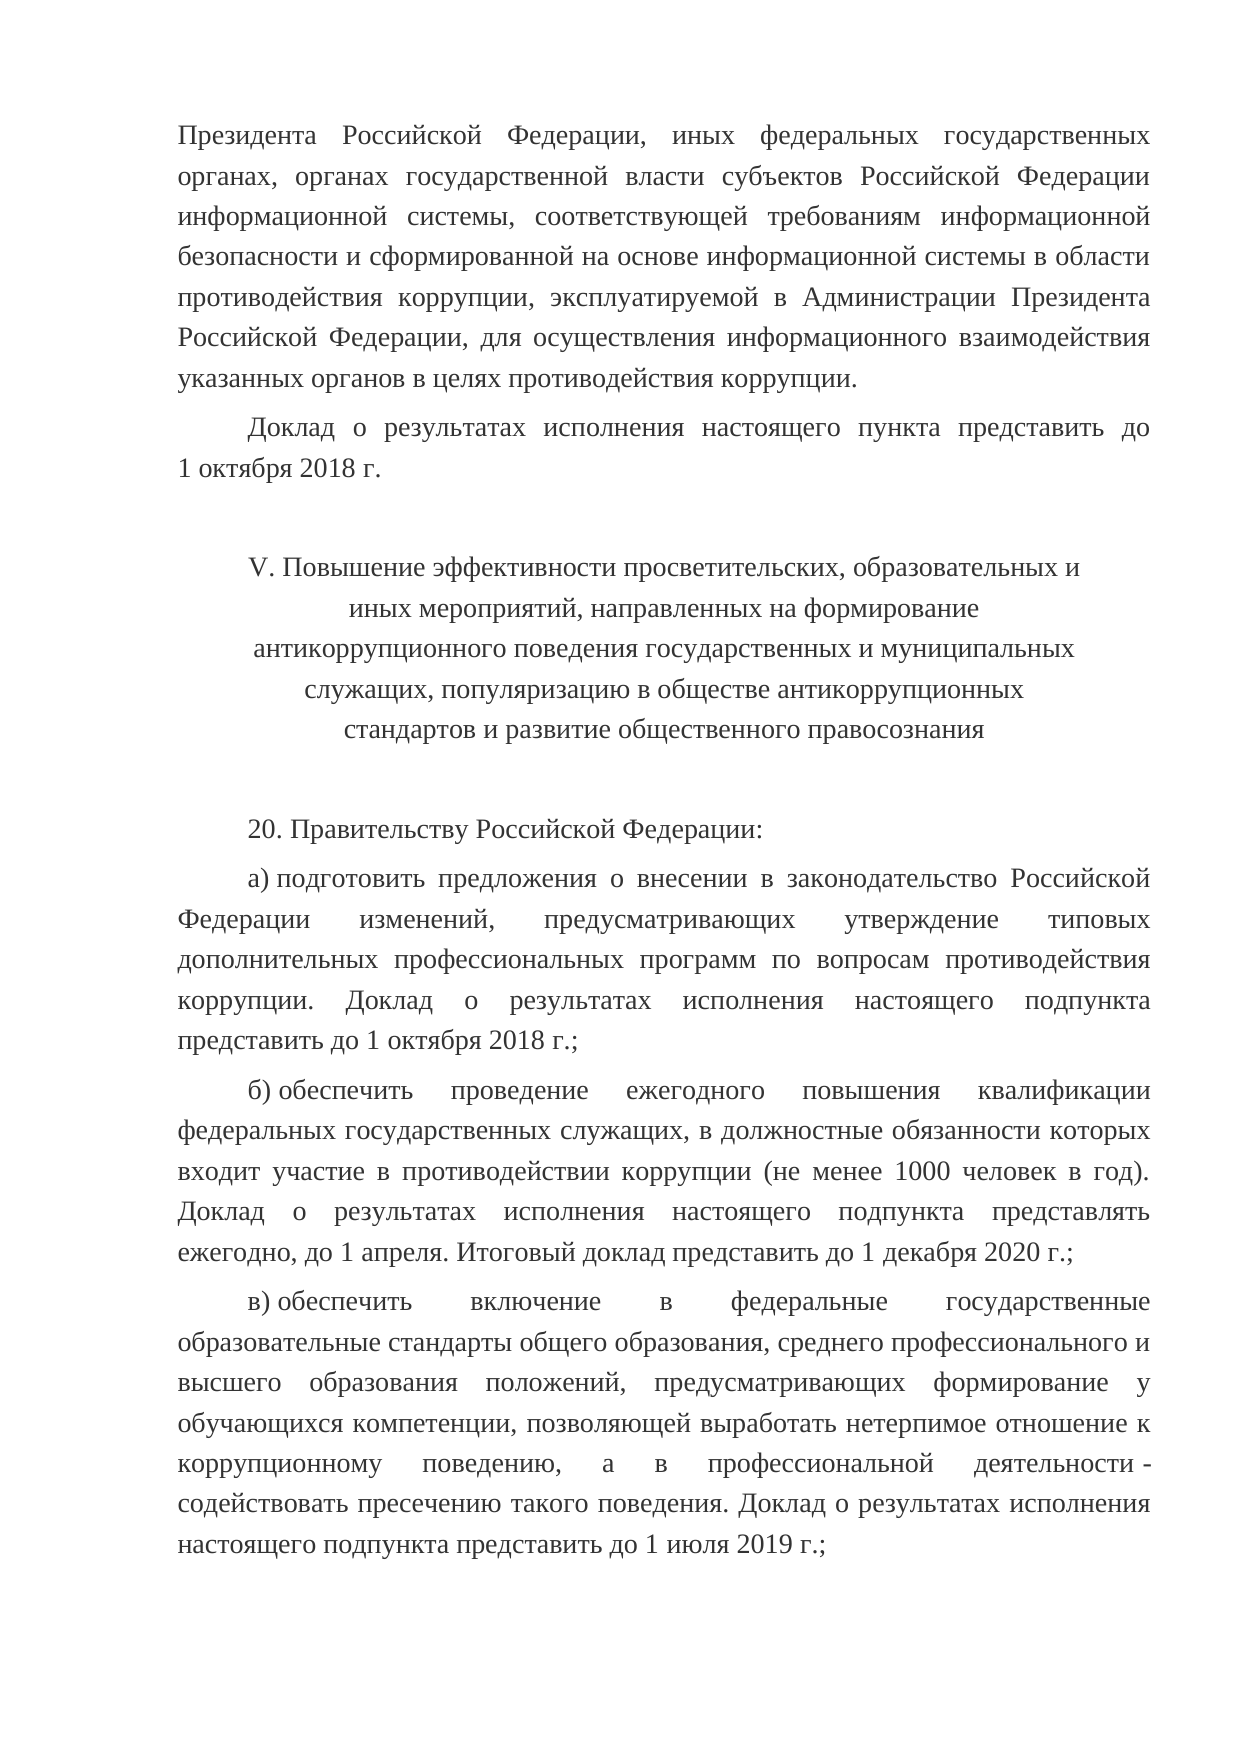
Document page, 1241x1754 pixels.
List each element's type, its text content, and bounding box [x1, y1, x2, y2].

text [177, 118, 1152, 393]
text а) подготовить предложения о внесении в законодательство Российской Федерации изменений, предусматривающих утверждение типовых дополнительных профессиональных программ по вопросам противодействия коррупции. Доклад о результатах исполнения настоящего подпункта представить до 1 октября 2018 г.; [177, 861, 1152, 1056]
text V. Повышение эффективности просветительских, образовательных и иных мероприятий, направленных на формирование антикоррупционного поведения государственных и муниципальных служащих, популяризацию в обществе антикоррупционных стандартов и развитие общественного правосознания [247, 550, 1081, 744]
text в) обеспечить включение в федеральные государственные образовательные стандарты общего образования, среднего профессионального и высшего образования положений, предусматривающих формирование у обучающихся компетенции, позволяющей выработать нетерпимое отношение к коррупционному поведению, а в профессиональной деятельности - содействовать пресечению такого поведения. Доклад о результатах исполнения настоящего подпункта представить до 1 июля 2019 г.; [177, 1284, 1152, 1559]
text б) обеспечить проведение ежегодного повышения квалификации федеральных государственных служащих, в должностные обязанности которых входит участие в противодействии коррупции (не менее 1000 человек в год). Доклад о результатах исполнения настоящего подпункта представлять ежегодно, до 1 апреля. Итоговый доклад представить до 1 декабря 2020 г.; [177, 1073, 1152, 1267]
text 20. Правительству Российской Федерации: [177, 812, 1152, 844]
text Доклад о результатах исполнения настоящего пункта представить до 1 октября 2018 г. [177, 410, 1152, 483]
